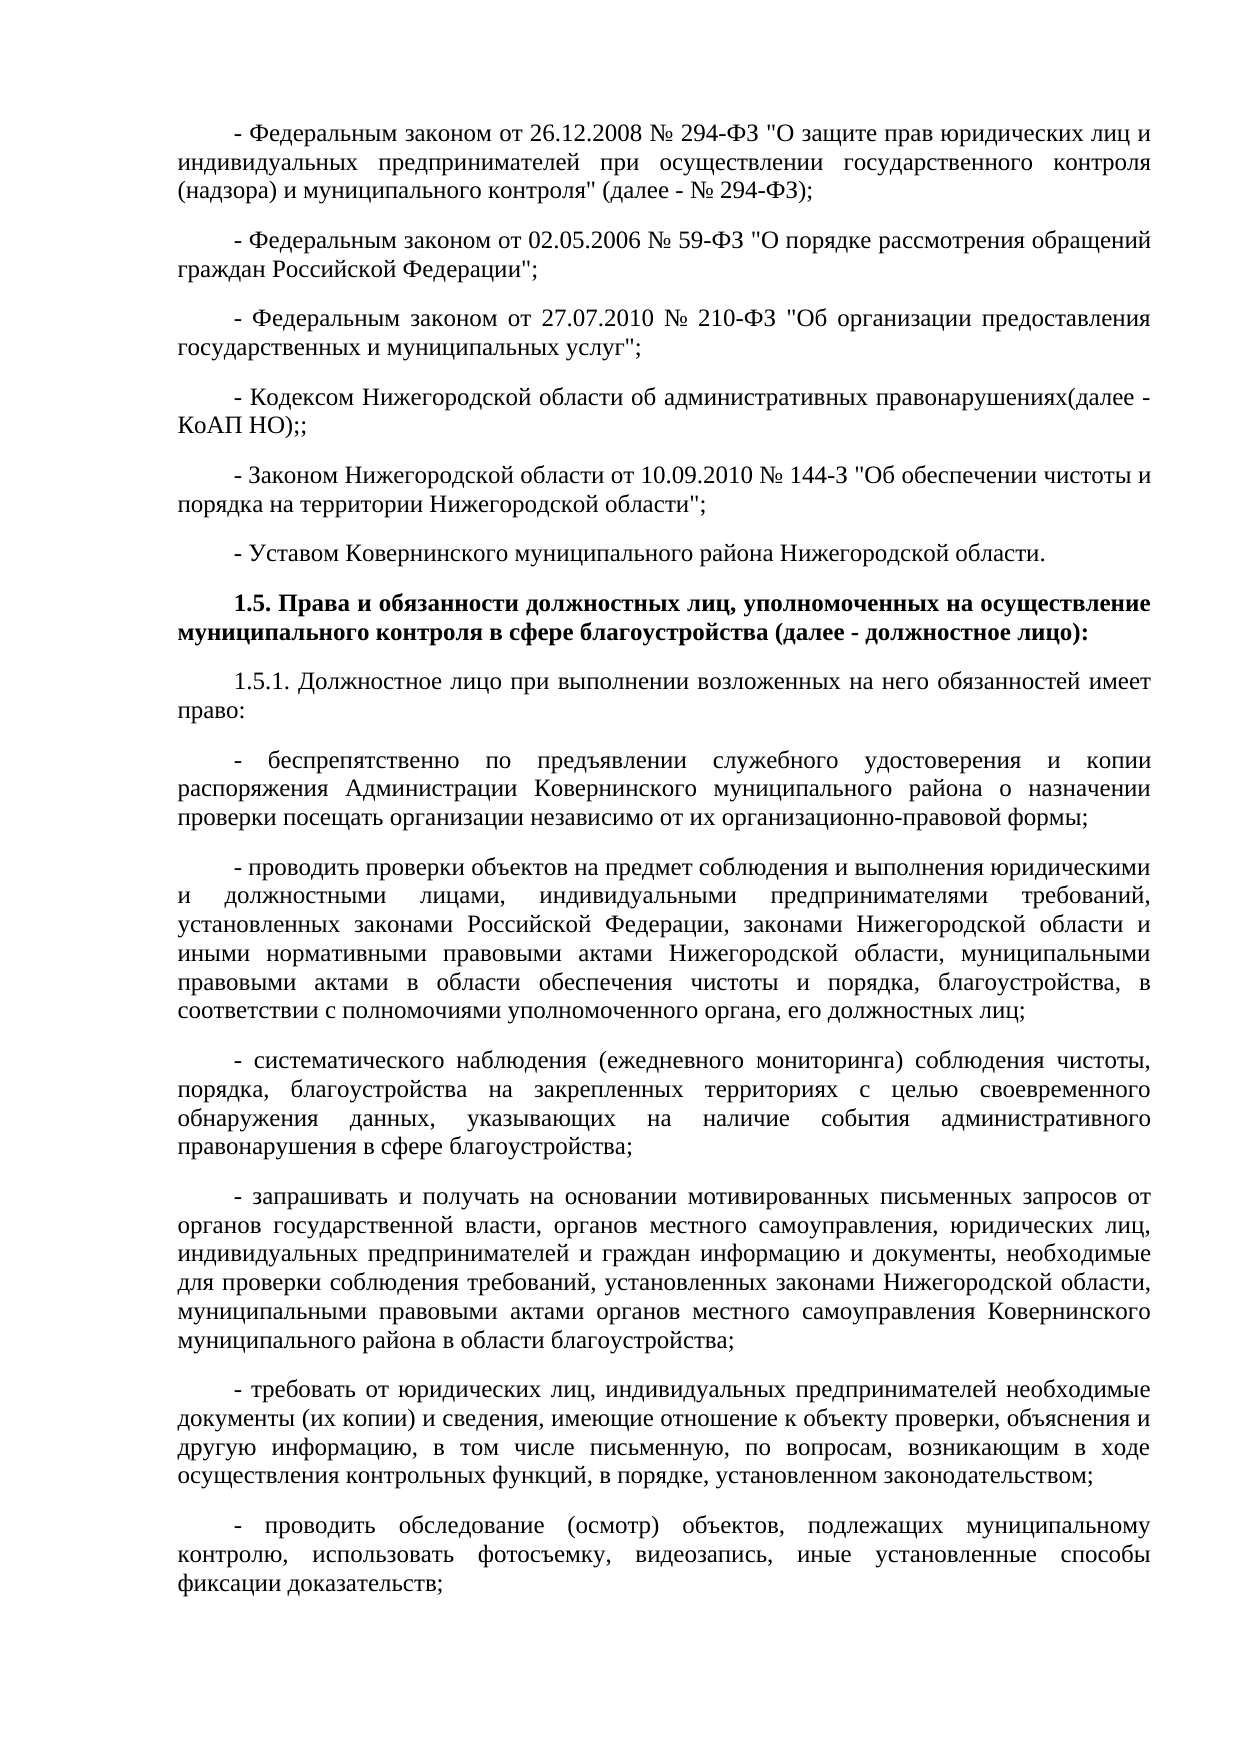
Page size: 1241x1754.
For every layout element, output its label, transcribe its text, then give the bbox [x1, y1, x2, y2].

text - Кодексом Нижегородской области об административных правонарушениях(далее - КоАП НО);; [177, 382, 1152, 439]
text - проводить обследование (осмотр) объектов, подлежащих муниципальному контролю, использовать фотосъемку, видеозапись, иные установленные способы фиксации доказательств; [177, 1510, 1152, 1596]
text - Федеральным законом от 02.05.2006 № 59-ФЗ "О порядке рассмотрения обращений граждан Российской Федерации"; [177, 225, 1152, 283]
text - Уставом Ковернинского муниципального района Нижегородской области. [177, 538, 1152, 567]
text 1.5.1. Должностное лицо при выполнении возложенных на него обязанностей имеет право: [177, 666, 1152, 724]
text - запрашивать и получать на основании мотивированных письменных запросов от органов государственной власти, органов местного самоуправления, юридических лиц, индивидуальных предпринимателей и граждан информацию и документы, необходимые для проверки соблюдения требований, установленных законами Нижегородской области, муниципальными правовыми актами органов местного самоуправления Ковернинского муниципального района в области благоустройства; [177, 1181, 1152, 1353]
text - Законом Нижегородской области от 10.09.2010 № 144-З "Об обеспечении чистоты и порядка на территории Нижегородской области"; [177, 460, 1152, 518]
text - Федеральным законом от 26.12.2008 № 294-ФЗ "О защите прав юридических лиц и индивидуальных предпринимателей при осуществлении государственного контроля (надзора) и муниципального контроля" (далее - № 294-ФЗ); [177, 118, 1152, 204]
text - беспрепятственно по предъявлении служебного удостоверения и копии распоряжения Администрации Ковернинского муниципального района о назначении проверки посещать организации независимо от их организационно-правовой формы; [177, 745, 1152, 831]
title 1.5. Права и обязанности должностных лиц, уполномоченных на осуществление муниципального контроля в сфере благоустройства (далее - должностное лицо): [177, 588, 1152, 646]
text - систематического наблюдения (ежедневного мониторинга) соблюдения чистоты, порядка, благоустройства на закрепленных территориях с целью своевременного обнаружения данных, указывающих на наличие события административного правонарушения в сфере благоустройства; [177, 1045, 1152, 1160]
text - проводить проверки объектов на предмет соблюдения и выполнения юридическими и должностными лицами, индивидуальными предпринимателями требований, установленных законами Российской Федерации, законами Нижегородской области и иными нормативными правовыми актами Нижегородской области, муниципальными правовыми актами в области обеспечения чистоты и порядка, благоустройства, в соответствии с полномочиями уполномоченного органа, его должностных лиц; [177, 852, 1152, 1024]
text - требовать от юридических лиц, индивидуальных предпринимателей необходимые документы (их копии) и сведения, имеющие отношение к объекту проверки, объяснения и другую информацию, в том числе письменную, по вопросам, возникающим в ходе осуществления контрольных функций, в порядке, установленном законодательством; [177, 1374, 1152, 1489]
text - Федеральным законом от 27.07.2010 № 210-ФЗ "Об организации предоставления государственных и муниципальных услуг"; [177, 303, 1152, 361]
